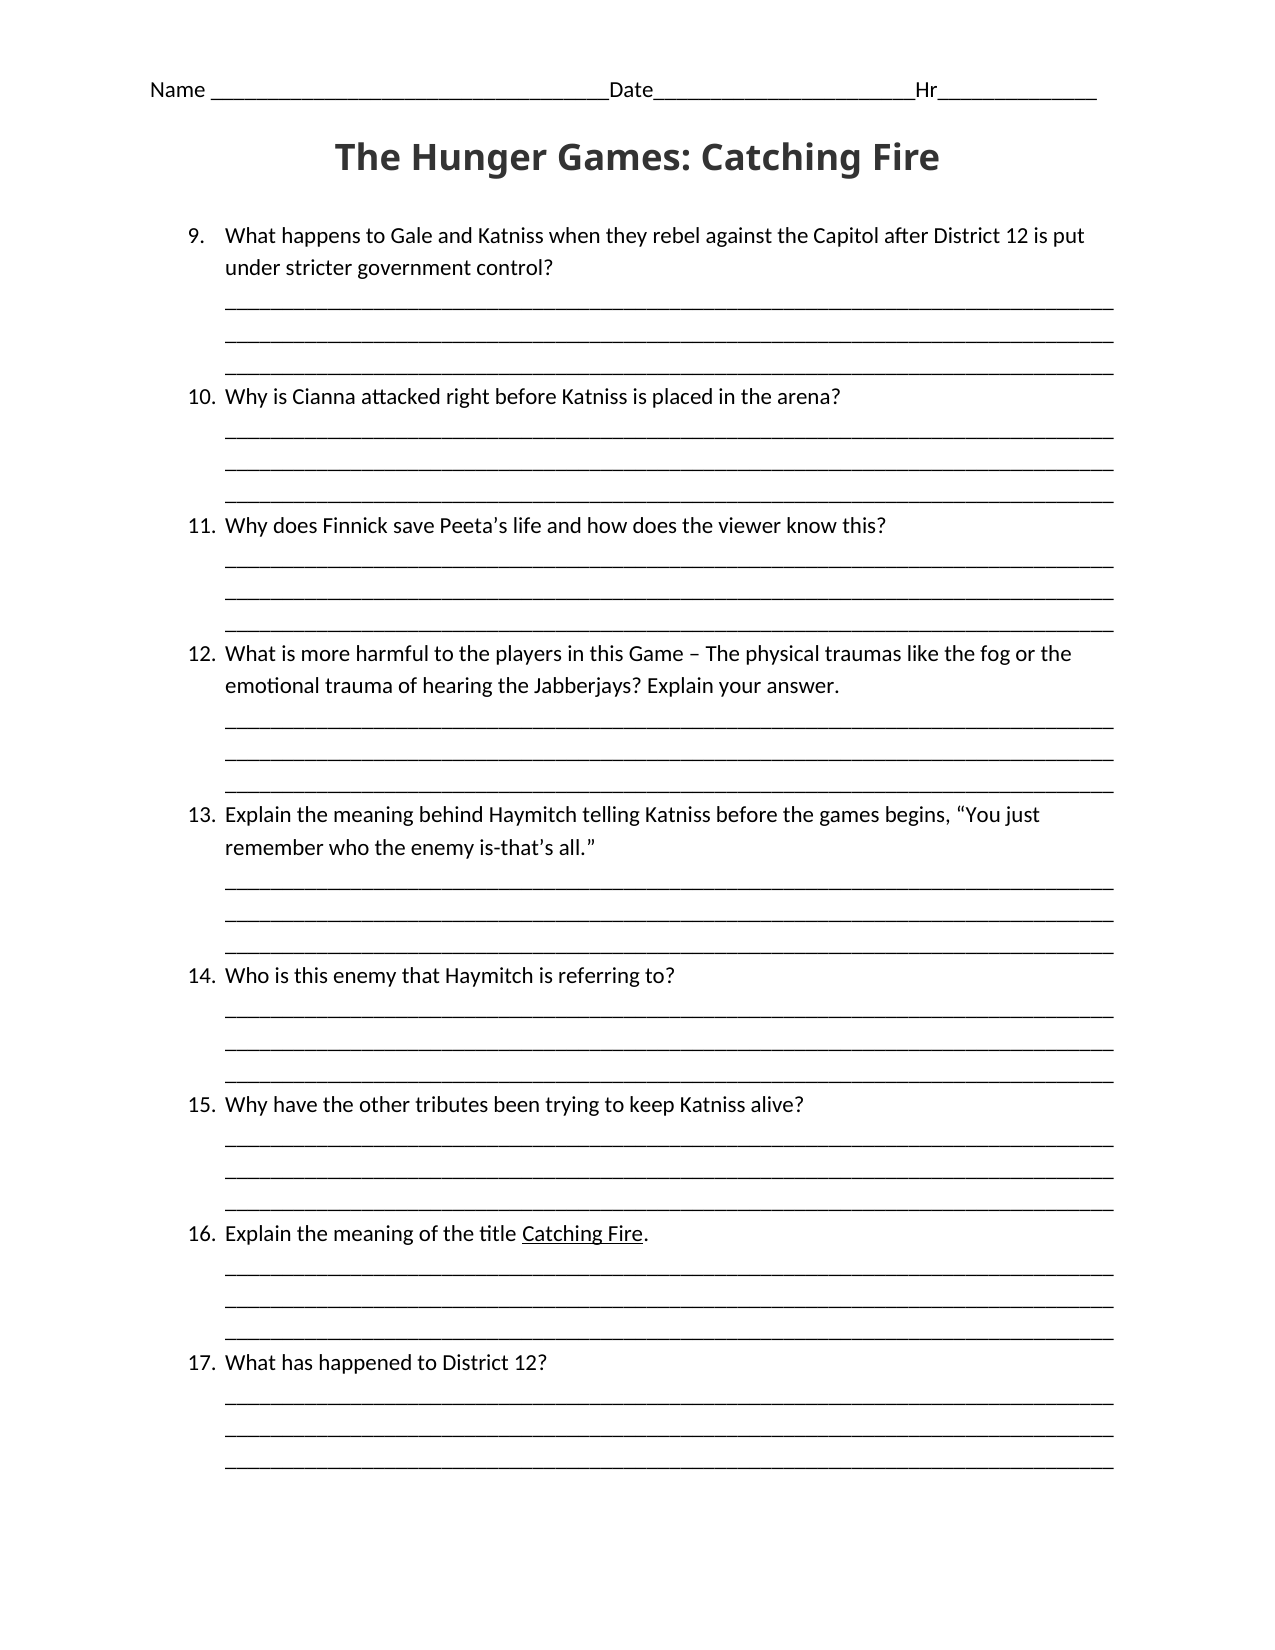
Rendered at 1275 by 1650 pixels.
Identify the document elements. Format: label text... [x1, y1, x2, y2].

list Who is this enemy that Haymitch is referring to? [187, 961, 1125, 989]
list Why have the other tributes been trying to keep Katniss alive? [187, 1090, 1125, 1118]
list What is more harmful to the players in this Game – The physical traumas like the fog or the emotional trauma of hearing the Jabberjays? Explain your answer. [187, 639, 1125, 700]
list Explain the meaning behind Haymitch telling Katniss before the games begins, “You just remember who the enemy is-that’s all.” [187, 800, 1125, 861]
list Why does Finnick save Peeta’s life and how does the viewer know this? [187, 511, 1125, 539]
list Explain the meaning of the title Catching Fire. [187, 1219, 1125, 1247]
list What has happened to District 12? [187, 1348, 1125, 1376]
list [225, 285, 1125, 378]
list Why is Cianna attacked right before Katniss is placed in the arena? [187, 382, 1125, 410]
list What happens to Gale and Katniss when they rebel against the Capitol after District 12 is put under stricter government control? [187, 221, 1125, 281]
